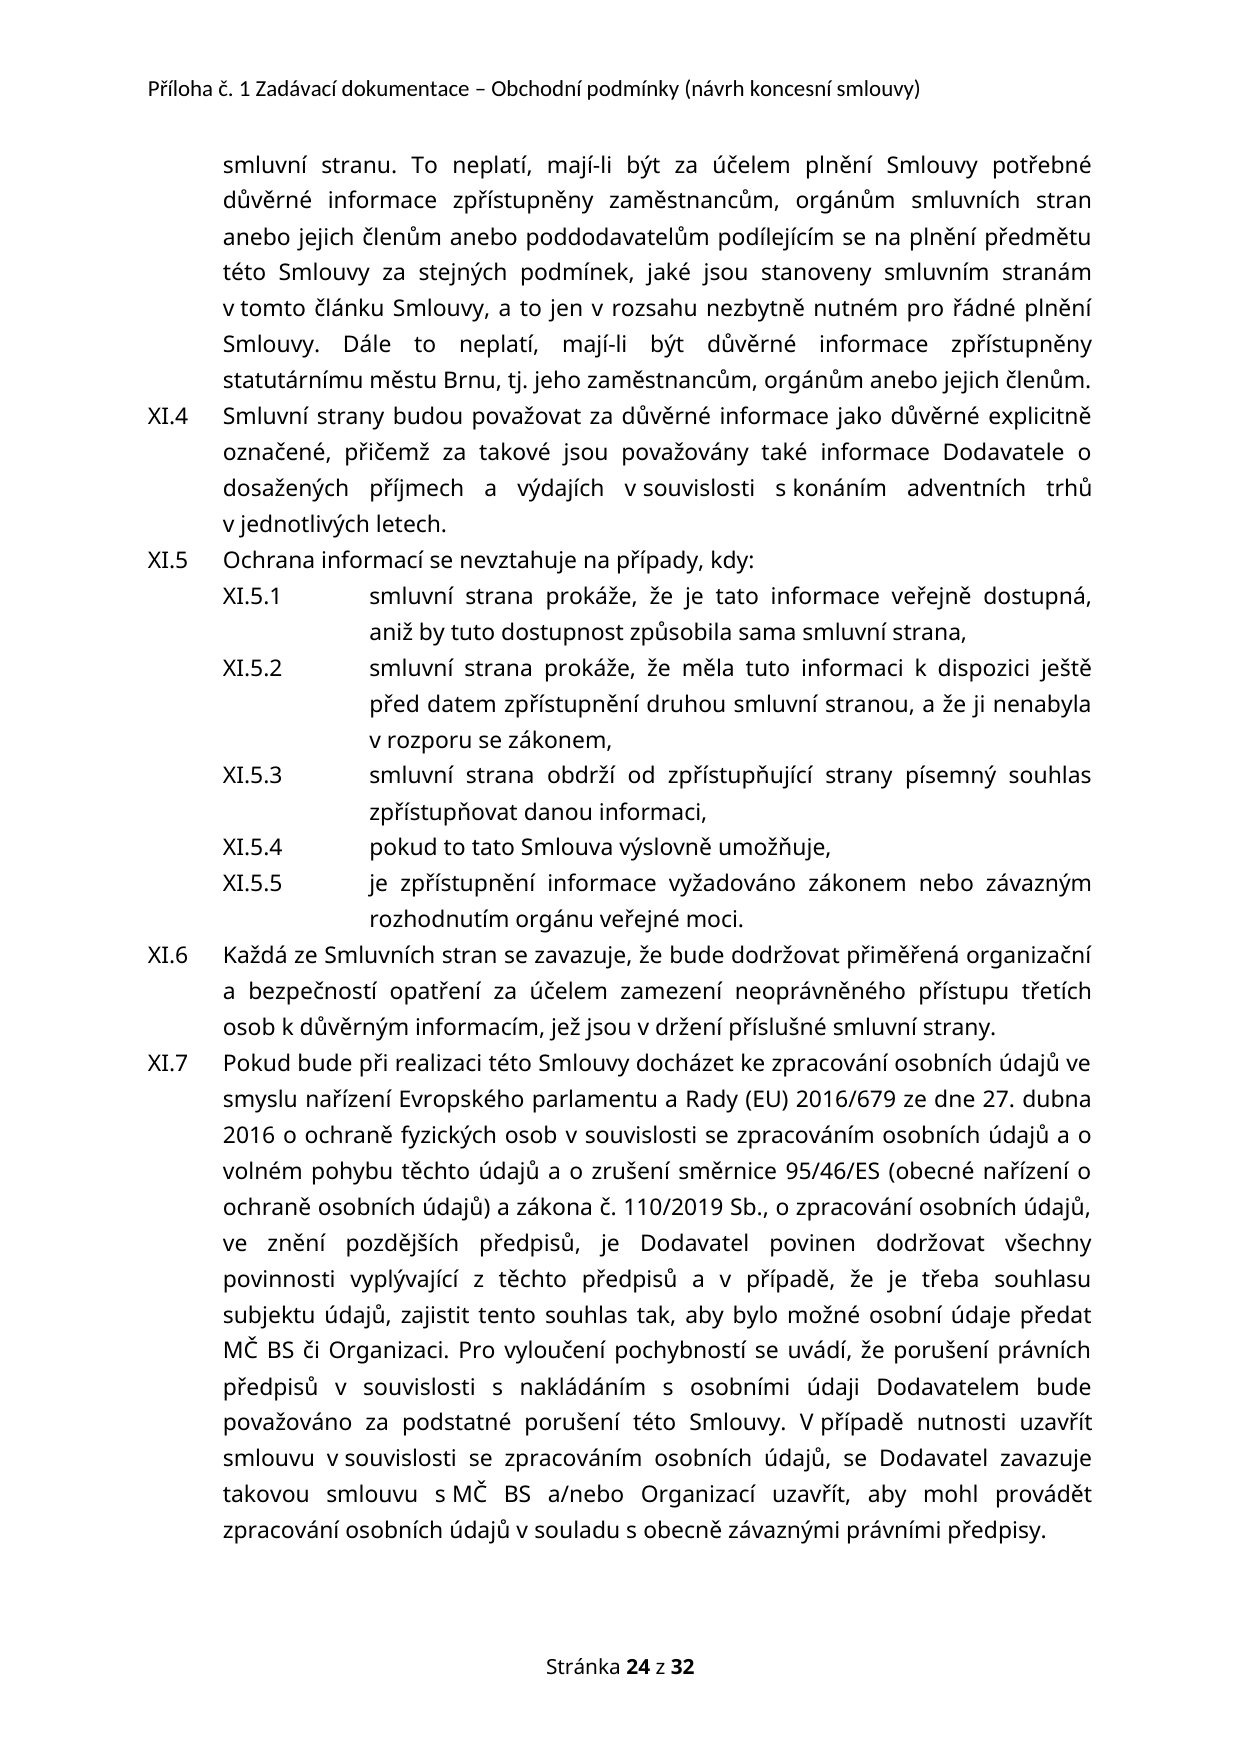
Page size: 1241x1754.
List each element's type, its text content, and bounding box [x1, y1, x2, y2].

list Smluvní strany budou považovat za důvěrné informace jako důvěrné explicitně označené, přičemž za takové jsou považovány také informace Dodavatele o dosažených příjmech a výdajích v souvislosti s konáním adventních trhů v jednotlivých letech. [148, 400, 1093, 539]
list Pokud bude při realizaci této Smlouvy docházet ke zpracování osobních údajů ve smyslu nařízení Evropského parlamentu a Rady (EU) 2016/679 ze dne 27. dubna 2016 o ochraně fyzických osob v souvislosti se zpracováním osobních údajů a o volném pohybu těchto údajů a o zrušení směrnice 95/46/ES (obecné nařízení o ochraně osobních údajů) a zákona č. 110/2019 Sb., o zpracování osobních údajů, ve znění pozdějších předpisů, je Dodavatel povinen dodržovat všechny povinnosti vyplývající z těchto předpisů a v případě, že je třeba souhlasu subjektu údajů, zajistit tento souhlas tak, aby bylo možné osobní údaje předat MČ BS či Organizaci. Pro vyloučení pochybností se uvádí, že porušení právních předpisů v souvislosti s nakládáním s osobními údaji Dodavatelem bude považováno za podstatné porušení této Smlouvy. V případě nutnosti uzavřít smlouvu v souvislosti se zpracováním osobních údajů, se Dodavatel zavazuje takovou smlouvu s MČ BS a/nebo Organizací uzavřít, aby mohl provádět zpracování osobních údajů v souladu s obecně závaznými právními předpisy. [148, 1047, 1093, 1545]
list smluvní strana prokáže, že je tato informace veřejně dostupná, aniž by tuto dostupnost způsobila sama smluvní strana, [223, 580, 1093, 647]
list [148, 148, 1093, 395]
list Každá ze Smluvních stran se zavazuje, že bude dodržovat přiměřená organizační a bezpečností opatření za účelem zamezení neoprávněného přístupu třetích osob k důvěrným informacím, jež jsou v držení příslušné smluvní strany. [148, 939, 1093, 1042]
list smluvní strana obdrží od zpřístupňující strany písemný souhlas zpřístupňovat danou informaci, [223, 759, 1093, 827]
list smluvní strana prokáže, že měla tuto informaci k dispozici ještě před datem zpřístupnění druhou smluvní stranou, a že ji nenabyla v rozporu se zákonem, [223, 652, 1093, 755]
list Ochrana informací se nevztahuje na případy, kdy: [148, 544, 1093, 575]
list pokud to tato Smlouva výslovně umožňuje, [223, 831, 1093, 863]
list je zpřístupnění informace vyžadováno zákonem nebo závazným rozhodnutím orgánu veřejné moci. [223, 867, 1093, 934]
